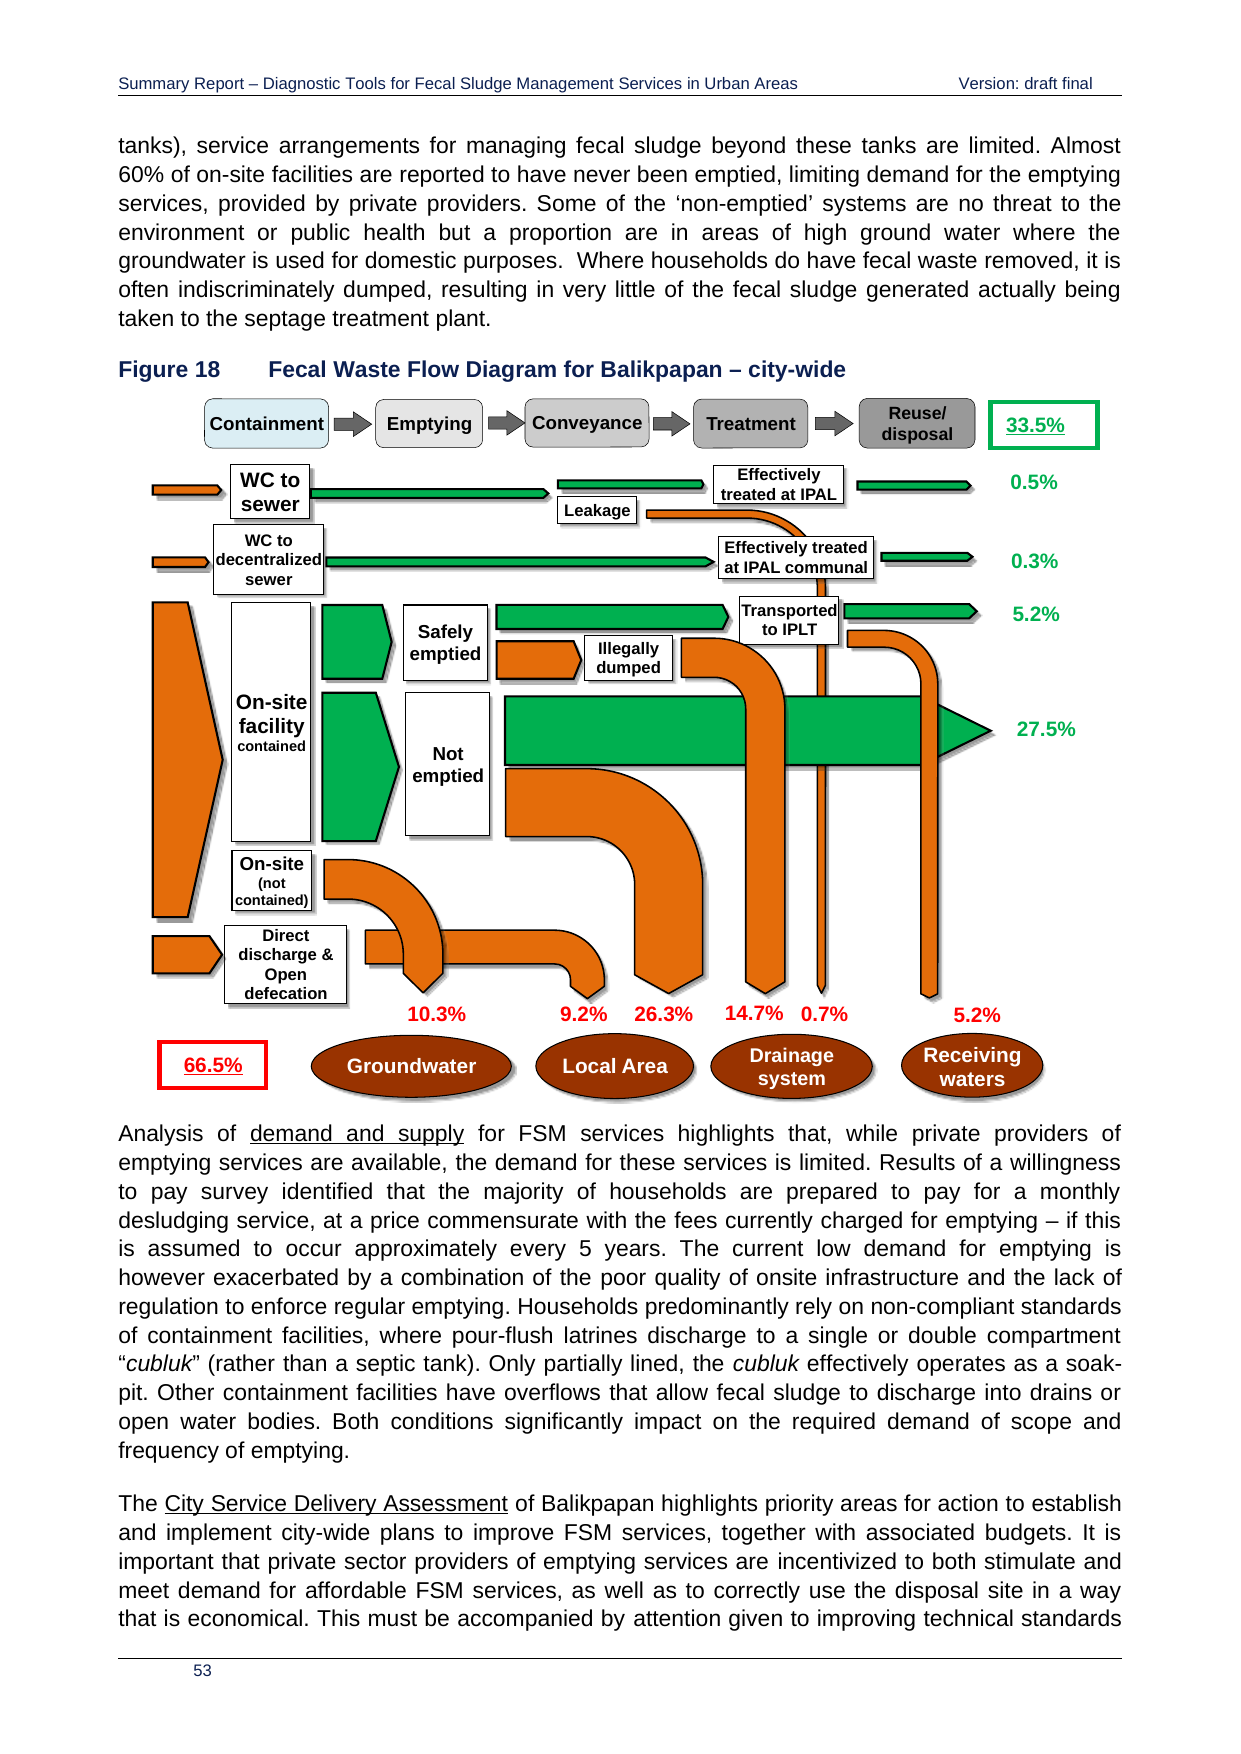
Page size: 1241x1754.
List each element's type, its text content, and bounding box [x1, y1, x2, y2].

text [118, 1488, 1122, 1632]
text Analysis of demand and supply for FSM services highlights that, while private providers of emptying services are available, the demand for these services is limited. Results of a willingness to pay survey identified that the majority of households are prepared to pay for a monthly desludging service, at a price commensurate with the fees currently charged for emptying – if this is assumed to occur approximately every 5 years. The current low demand for emptying is however exacerbated by a combination of the poor quality of onsite infrastructure and the lack of regulation to enforce regular emptying. Households predominantly rely on non-compliant standards of containment facilities, where pour-flush latrines discharge to a single or double compartment “cubluk” (rather than a septic tank). Only partially lined, the cubluk effectively operates as a soak-pit. Other containment facilities have overflows that allow fecal sludge to discharge into drains or open water bodies. Both conditions significantly impact on the required demand of scope and frequency of emptying. [118, 395, 1122, 1463]
table_cell [376, 400, 482, 447]
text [118, 130, 1122, 331]
